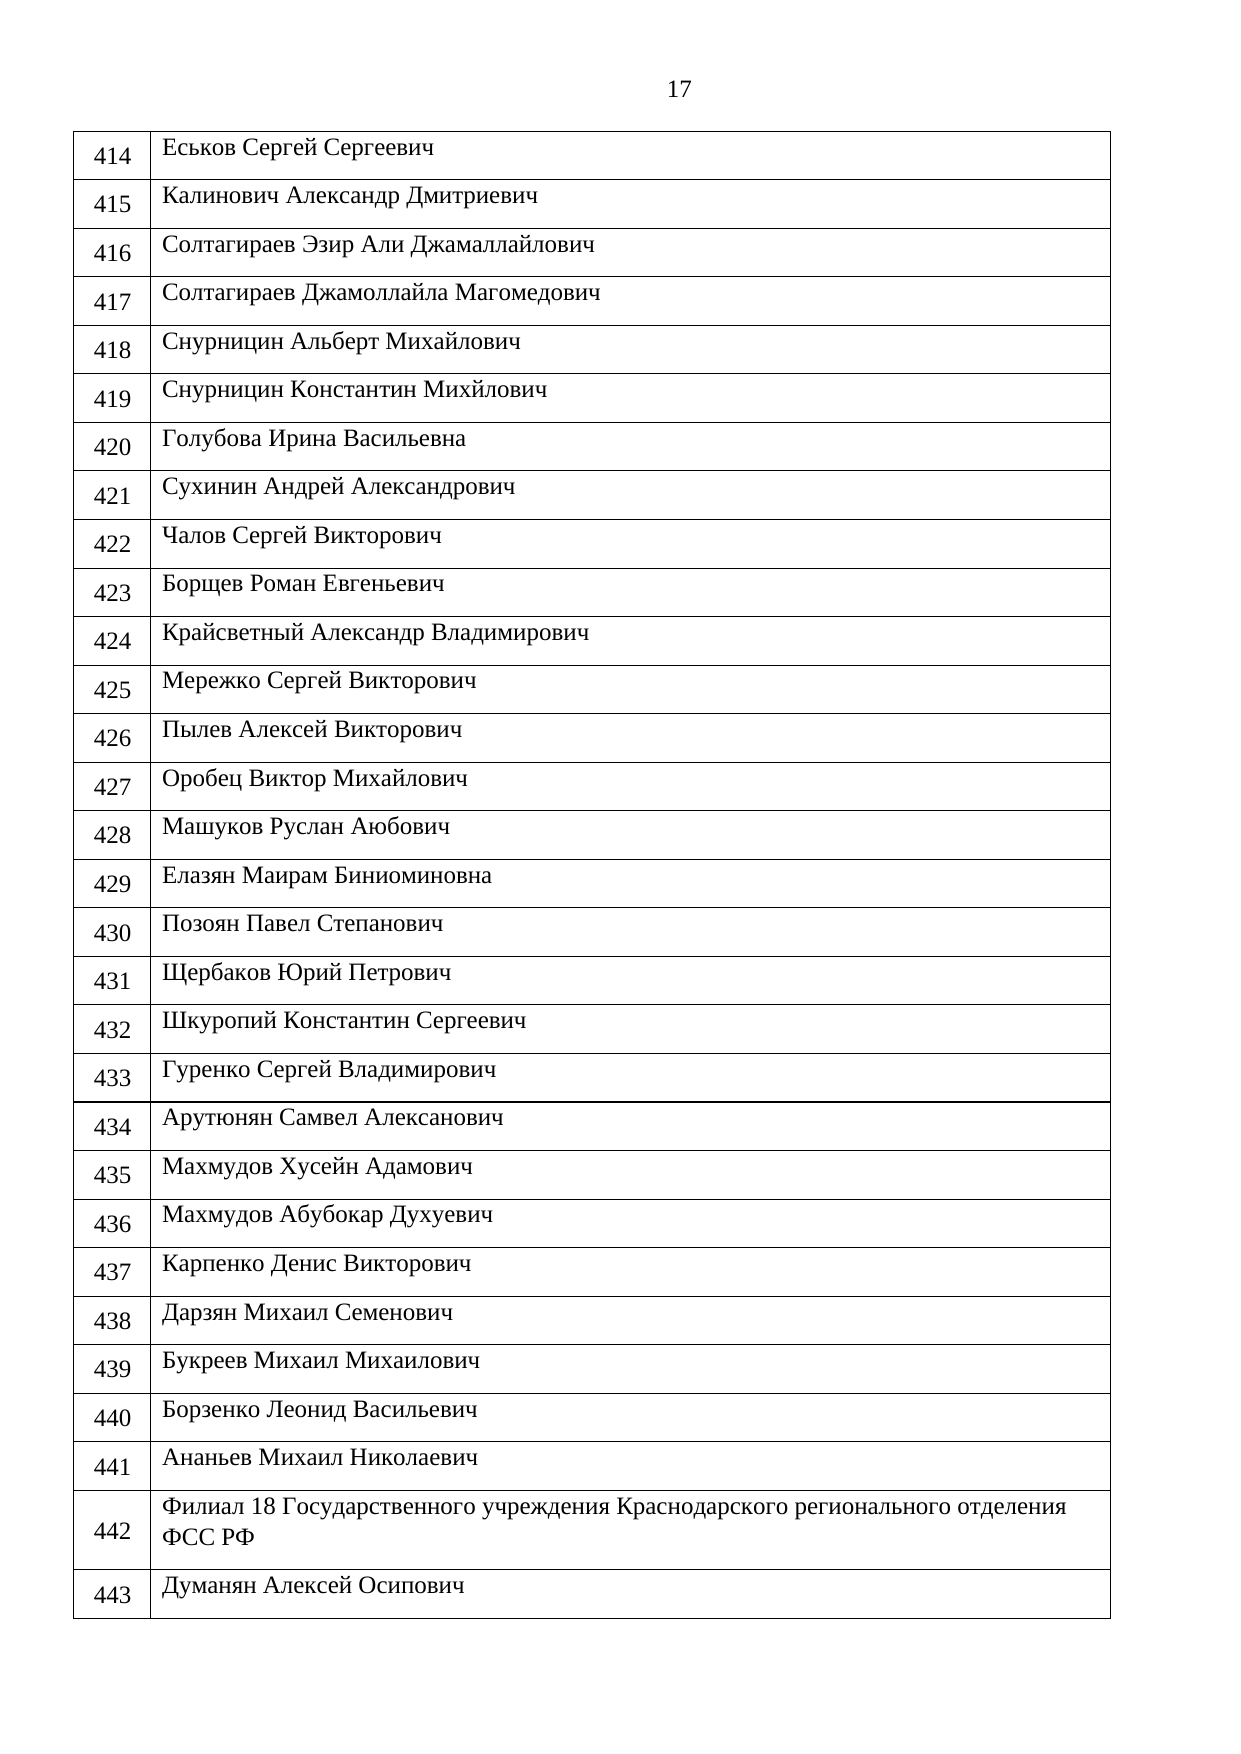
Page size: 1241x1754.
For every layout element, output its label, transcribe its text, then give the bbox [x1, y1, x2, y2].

table_cell 427 [74, 763, 150, 810]
table_cell Сухинин Андрей Александрович [151, 471, 1110, 519]
table_cell 421 [74, 471, 150, 519]
table_cell Арутюнян Самвел Алексанович [151, 1103, 1110, 1150]
table_cell 417 [74, 277, 150, 325]
table_cell 434 [74, 1103, 150, 1150]
table_cell Калинович Александр Дмитриевич [151, 180, 1110, 228]
table_cell Карпенко Денис Викторович [151, 1248, 1110, 1296]
table_cell Позоян Павел Степанович [151, 908, 1110, 956]
table_cell Елазян Маирам Биниоминовна [151, 860, 1110, 907]
table_cell Шкуропий Константин Сергеевич [151, 1005, 1110, 1053]
table_cell Машуков Руслан Аюбович [151, 811, 1110, 859]
table_cell Солтагираев Эзир Али Джамаллайлович [151, 229, 1110, 276]
table_cell 429 [74, 860, 150, 907]
table_cell 414 [74, 132, 150, 179]
table_cell Махмудов Абубокар Духуевич [151, 1200, 1110, 1247]
table_cell 423 [74, 569, 150, 616]
table_cell 443 [74, 1570, 150, 1618]
table_cell 428 [74, 811, 150, 859]
table_cell Голубова Ирина Васильевна [151, 423, 1110, 470]
table_cell Букреев Михаил Михаилович [151, 1345, 1110, 1393]
table_cell Еськов Сергей Сергеевич [151, 132, 1110, 179]
table_cell 424 [74, 617, 150, 664]
table_cell Думанян Алексей Осипович [151, 1570, 1110, 1618]
table_cell 425 [74, 666, 150, 713]
table_cell 426 [74, 714, 150, 762]
table_cell 430 [74, 908, 150, 956]
table_cell Дарзян Михаил Семенович [151, 1297, 1110, 1344]
table_cell 415 [74, 180, 150, 228]
table_cell 439 [74, 1345, 150, 1393]
table_cell Щербаков Юрий Петрович [151, 957, 1110, 1004]
table_cell Оробец Виктор Михайлович [151, 763, 1110, 810]
table_cell 436 [74, 1200, 150, 1247]
table_cell 438 [74, 1297, 150, 1344]
table_cell Крайсветный Александр Владимирович [151, 617, 1110, 664]
table_cell 416 [74, 229, 150, 276]
table_cell Филиал 18 Государственного учреждения Краснодарского регионального отделения ФСС РФ [151, 1491, 1110, 1569]
table_cell 437 [74, 1248, 150, 1296]
table_cell Солтагираев Джамоллайла Магомедович [151, 277, 1110, 325]
table_cell 433 [74, 1054, 150, 1101]
table_cell 419 [74, 374, 150, 422]
table_cell 442 [74, 1491, 150, 1569]
table_cell Ананьев Михаил Николаевич [151, 1442, 1110, 1490]
table_cell Мережко Сергей Викторович [151, 666, 1110, 713]
table_cell Снурницин Альберт Михайлович [151, 326, 1110, 373]
table_cell 418 [74, 326, 150, 373]
table_cell Чалов Сергей Викторович [151, 520, 1110, 567]
table_cell Гуренко Сергей Владимирович [151, 1054, 1110, 1101]
table_cell 440 [74, 1394, 150, 1441]
table_cell Пылев Алексей Викторович [151, 714, 1110, 762]
table_cell Снурницин Константин Михйлович [151, 374, 1110, 422]
table_cell Борзенко Леонид Васильевич [151, 1394, 1110, 1441]
table_cell 432 [74, 1005, 150, 1053]
table_cell Борщев Роман Евгеньевич [151, 569, 1110, 616]
table_cell 435 [74, 1151, 150, 1198]
table_cell Махмудов Хусейн Адамович [151, 1151, 1110, 1198]
table_cell 441 [74, 1442, 150, 1490]
table_cell 420 [74, 423, 150, 470]
table_cell 422 [74, 520, 150, 567]
table_cell 431 [74, 957, 150, 1004]
